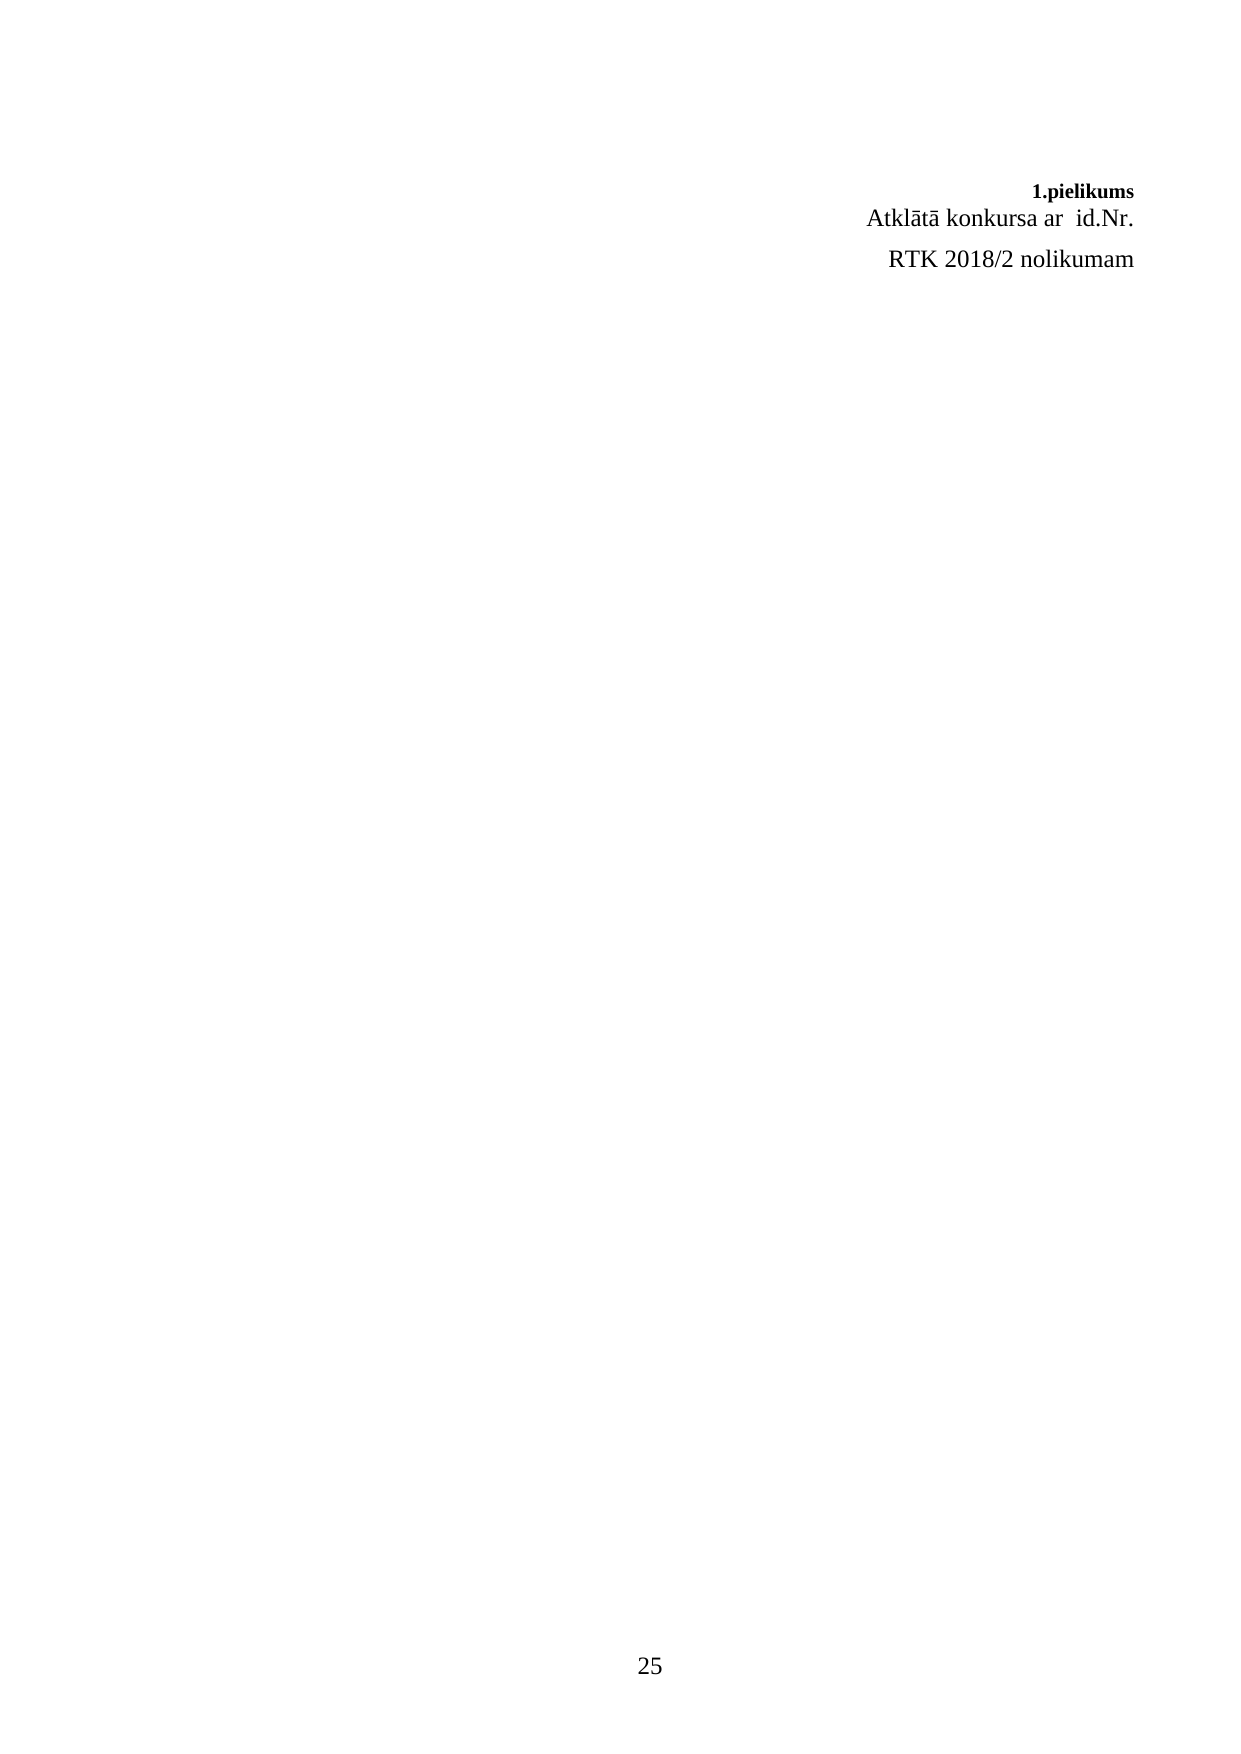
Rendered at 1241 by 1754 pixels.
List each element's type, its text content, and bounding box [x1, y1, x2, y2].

text 1.pielikums [165, 178, 1134, 203]
text Atklātā konkursa ar id.Nr. [165, 203, 1134, 231]
list RTK 2018/2 nolikumam [165, 244, 1134, 273]
